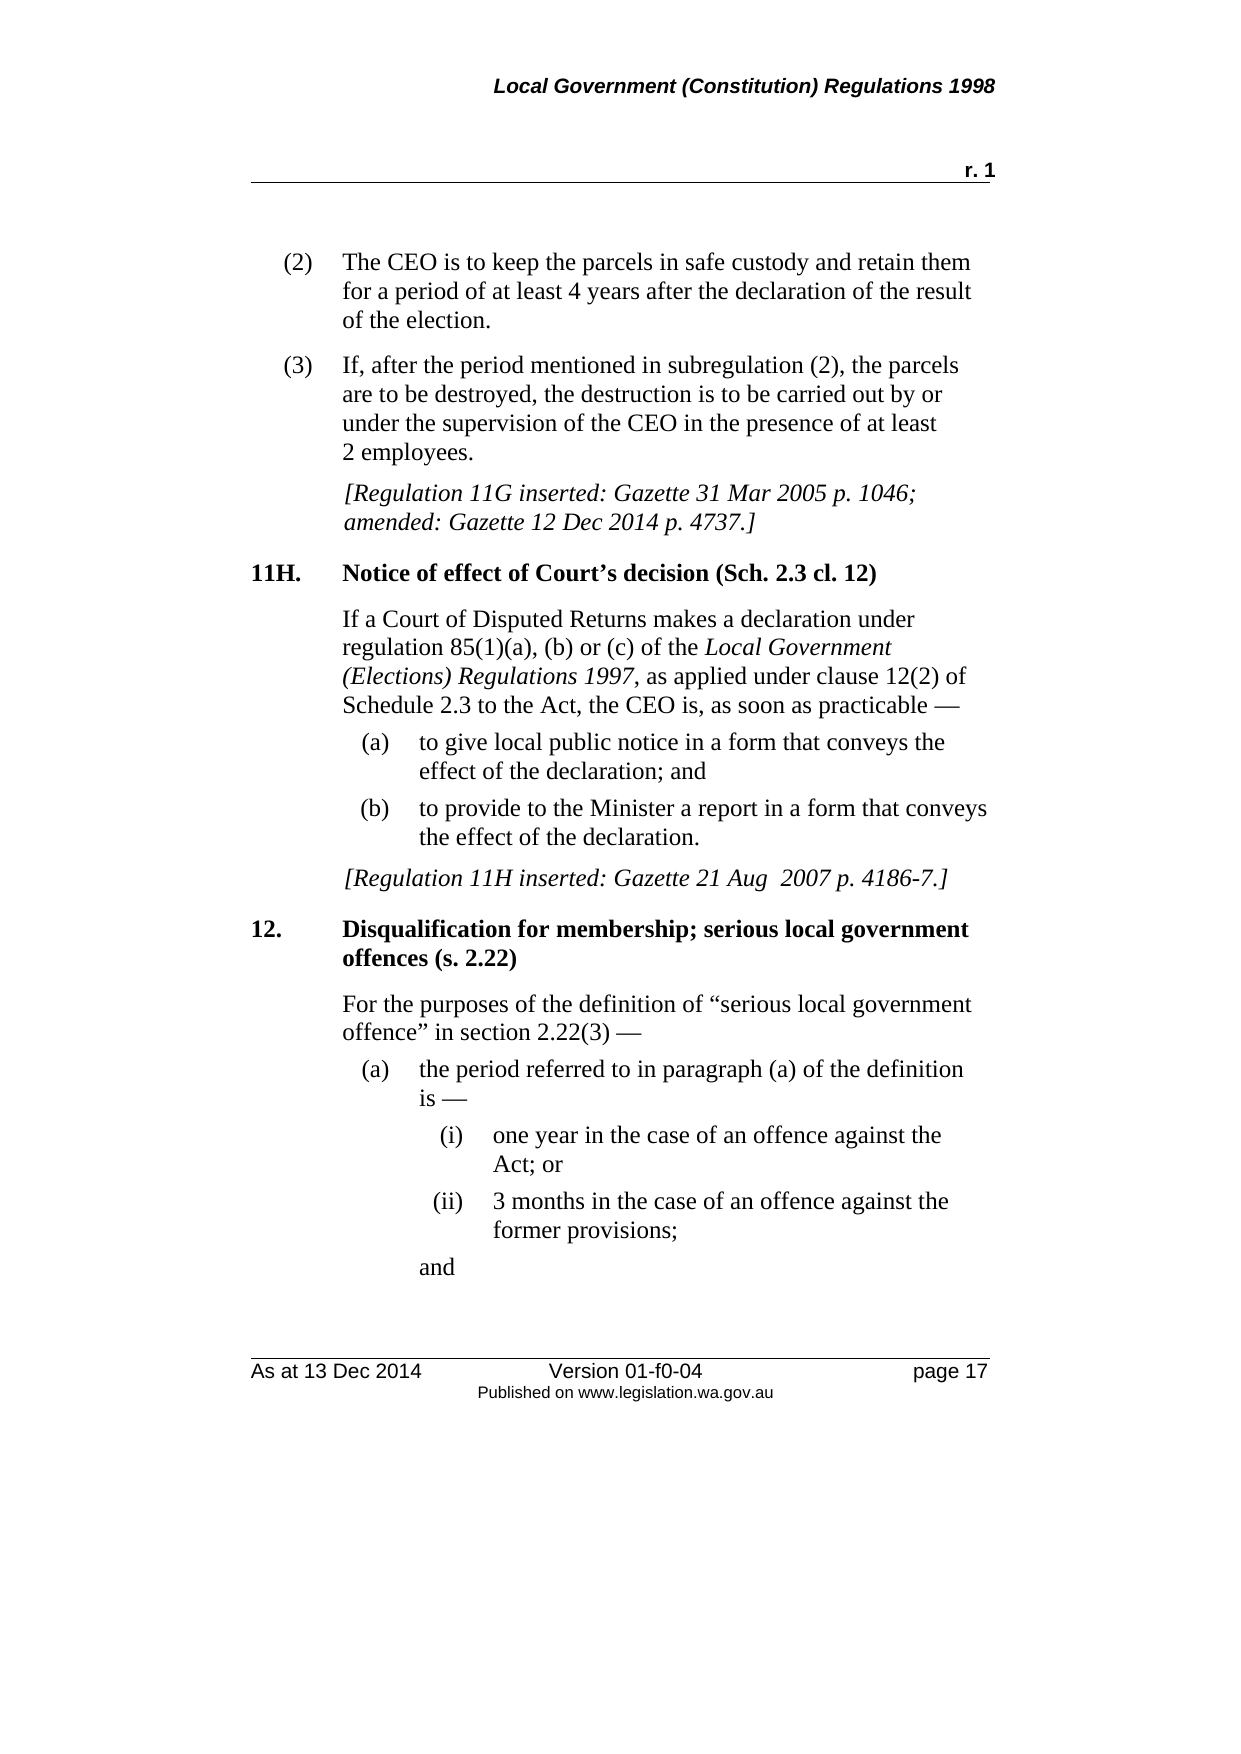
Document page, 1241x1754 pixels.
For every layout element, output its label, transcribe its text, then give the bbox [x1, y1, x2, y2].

text and [251, 1252, 990, 1281]
text If a Court of Disputed Returns makes a declaration under regulation 85(1)(a), (b) or (c) of the Local Government (Elections) Regulations 1997, as applied under clause 12(2) of Schedule 2.3 to the Act, the CEO is, as soon as practicable — [251, 604, 990, 719]
text [Regulation 11G inserted: Gazette 31 Mar 2005 p. 1046; amended: Gazette 12 Dec 2014 p. 4737.] [251, 478, 990, 535]
text (i) one year in the case of an offence against the Act; or [251, 1120, 990, 1178]
text (ii) 3 months in the case of an offence against the former provisions; [251, 1186, 990, 1244]
text (2) The CEO is to keep the parcels in safe custody and retain them for a period of at least 4 years after the declaration of the result of the election. [251, 247, 990, 334]
text For the purposes of the definition of “serious local government offence” in section 2.22(3) — [251, 989, 990, 1046]
subtitle 12. Disqualification for membership; serious local government offences (s. 2.22) [251, 914, 990, 972]
text (3) If, after the period mentioned in subregulation (2), the parcels are to be destroyed, the destruction is to be carried out by or under the supervision of the CEO in the presence of at least 2 employees. [251, 350, 990, 465]
text (a) the period referred to in paragraph (a) of the definition is — [251, 1054, 990, 1112]
text (b) to provide to the Minister a report in a form that conveys the effect of the declaration. [251, 793, 990, 850]
text [Regulation 11H inserted: Gazette 21 Aug 2007 p. 4186-7.] [251, 863, 990, 892]
subtitle 11H. Notice of effect of Court’s decision (Sch. 2.3 cl. 12) [251, 558, 990, 587]
text (a) to give local public notice in a form that conveys the effect of the declaration; and [251, 727, 990, 784]
